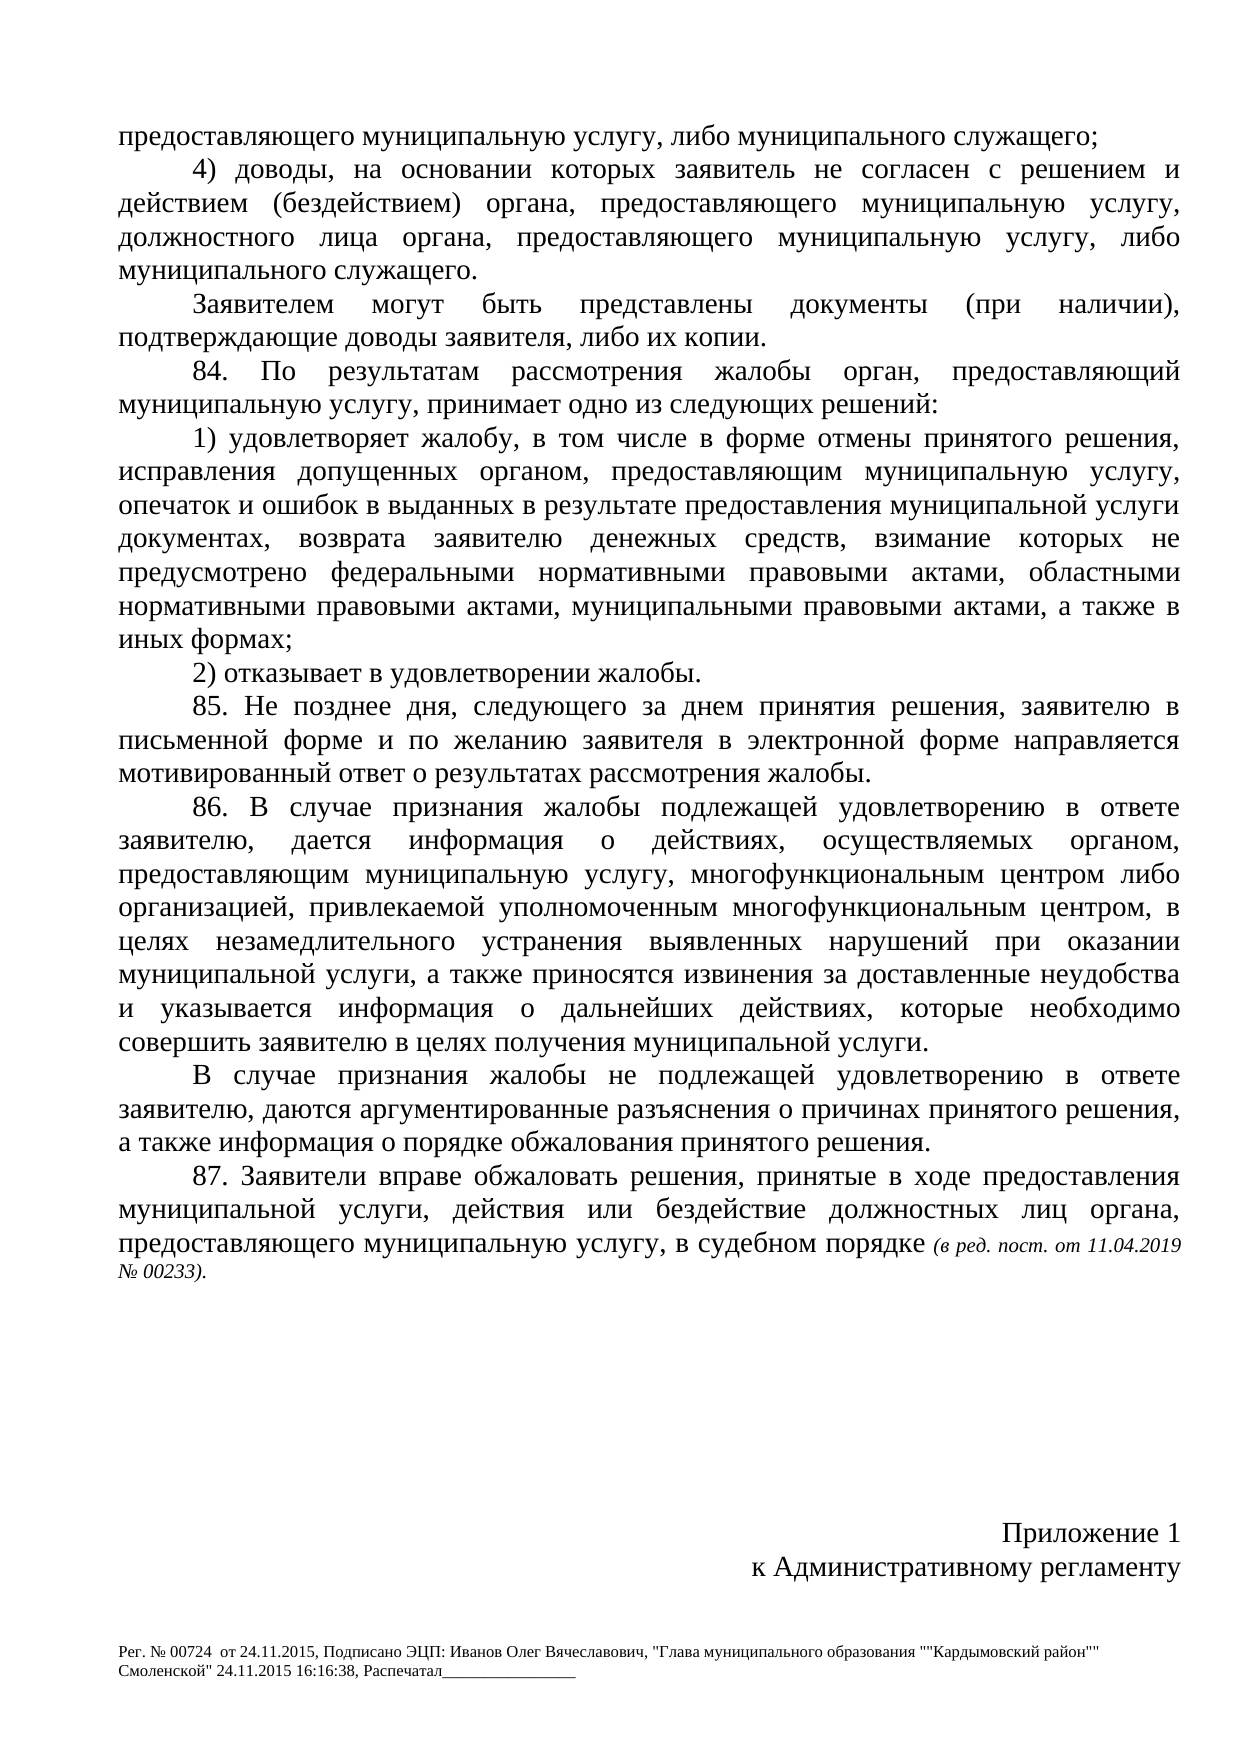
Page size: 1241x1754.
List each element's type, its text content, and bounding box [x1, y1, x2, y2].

text 1) удовлетворяет жалобу, в том числе в форме отмены принятого решения, исправления допущенных органом, предоставляющим муниципальную услугу, опечаток и ошибок в выданных в результате предоставления муниципальной услуги документах, возврата заявителю денежных средств, взимание которых не предусмотрено федеральными нормативными правовыми актами, областными нормативными правовыми актами, муниципальными правовыми актами, а также в иных формах; [118, 420, 1181, 655]
text Заявителем могут быть представлены документы (при наличии), подтверждающие доводы заявителя, либо их копии. [118, 286, 1181, 353]
text 84. По результатам рассмотрения жалобы орган, предоставляющий муниципальную услугу, принимает одно из следующих решений: [118, 353, 1181, 420]
text 2) отказывает в удовлетворении жалобы. [118, 655, 1181, 688]
text Приложение 1 [118, 1515, 1181, 1549]
text 85. Не позднее дня, следующего за днем принятия решения, заявителю в письменной форме и по желанию заявителя в электронной форме направляется мотивированный ответ о результатах рассмотрения жалобы. [118, 688, 1181, 789]
text к Административному регламенту [118, 1549, 1181, 1582]
text 87. Заявители вправе обжаловать решения, принятые в ходе предоставления муниципальной услуги, действия или бездействие должностных лиц органа, предоставляющего муниципальную услугу, в судебном порядке (в ред. пост. от 11.04.2019 № 00233). [118, 1158, 1181, 1283]
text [118, 118, 1181, 152]
text 86. В случае признания жалобы подлежащей удовлетворению в ответе заявителю, дается информация о действиях, осуществляемых органом, предоставляющим муниципальную услугу, многофункциональным центром либо организацией, привлекаемой уполномоченным многофункциональным центром, в целях незамедлительного устранения выявленных нарушений при оказании муниципальной услуги, а также приносятся извинения за доставленные неудобства и указывается информация о дальнейших действиях, которые необходимо совершить заявителю в целях получения муниципальной услуги. [118, 789, 1181, 1057]
text 4) доводы, на основании которых заявитель не согласен с решением и действием (бездействием) органа, предоставляющего муниципальную услугу, должностного лица органа, предоставляющего муниципальную услугу, либо муниципального служащего. [118, 152, 1181, 286]
text В случае признания жалобы не подлежащей удовлетворению в ответе заявителю, даются аргументированные разъяснения о причинах принятого решения, а также информация о порядке обжалования принятого решения. [118, 1057, 1181, 1158]
